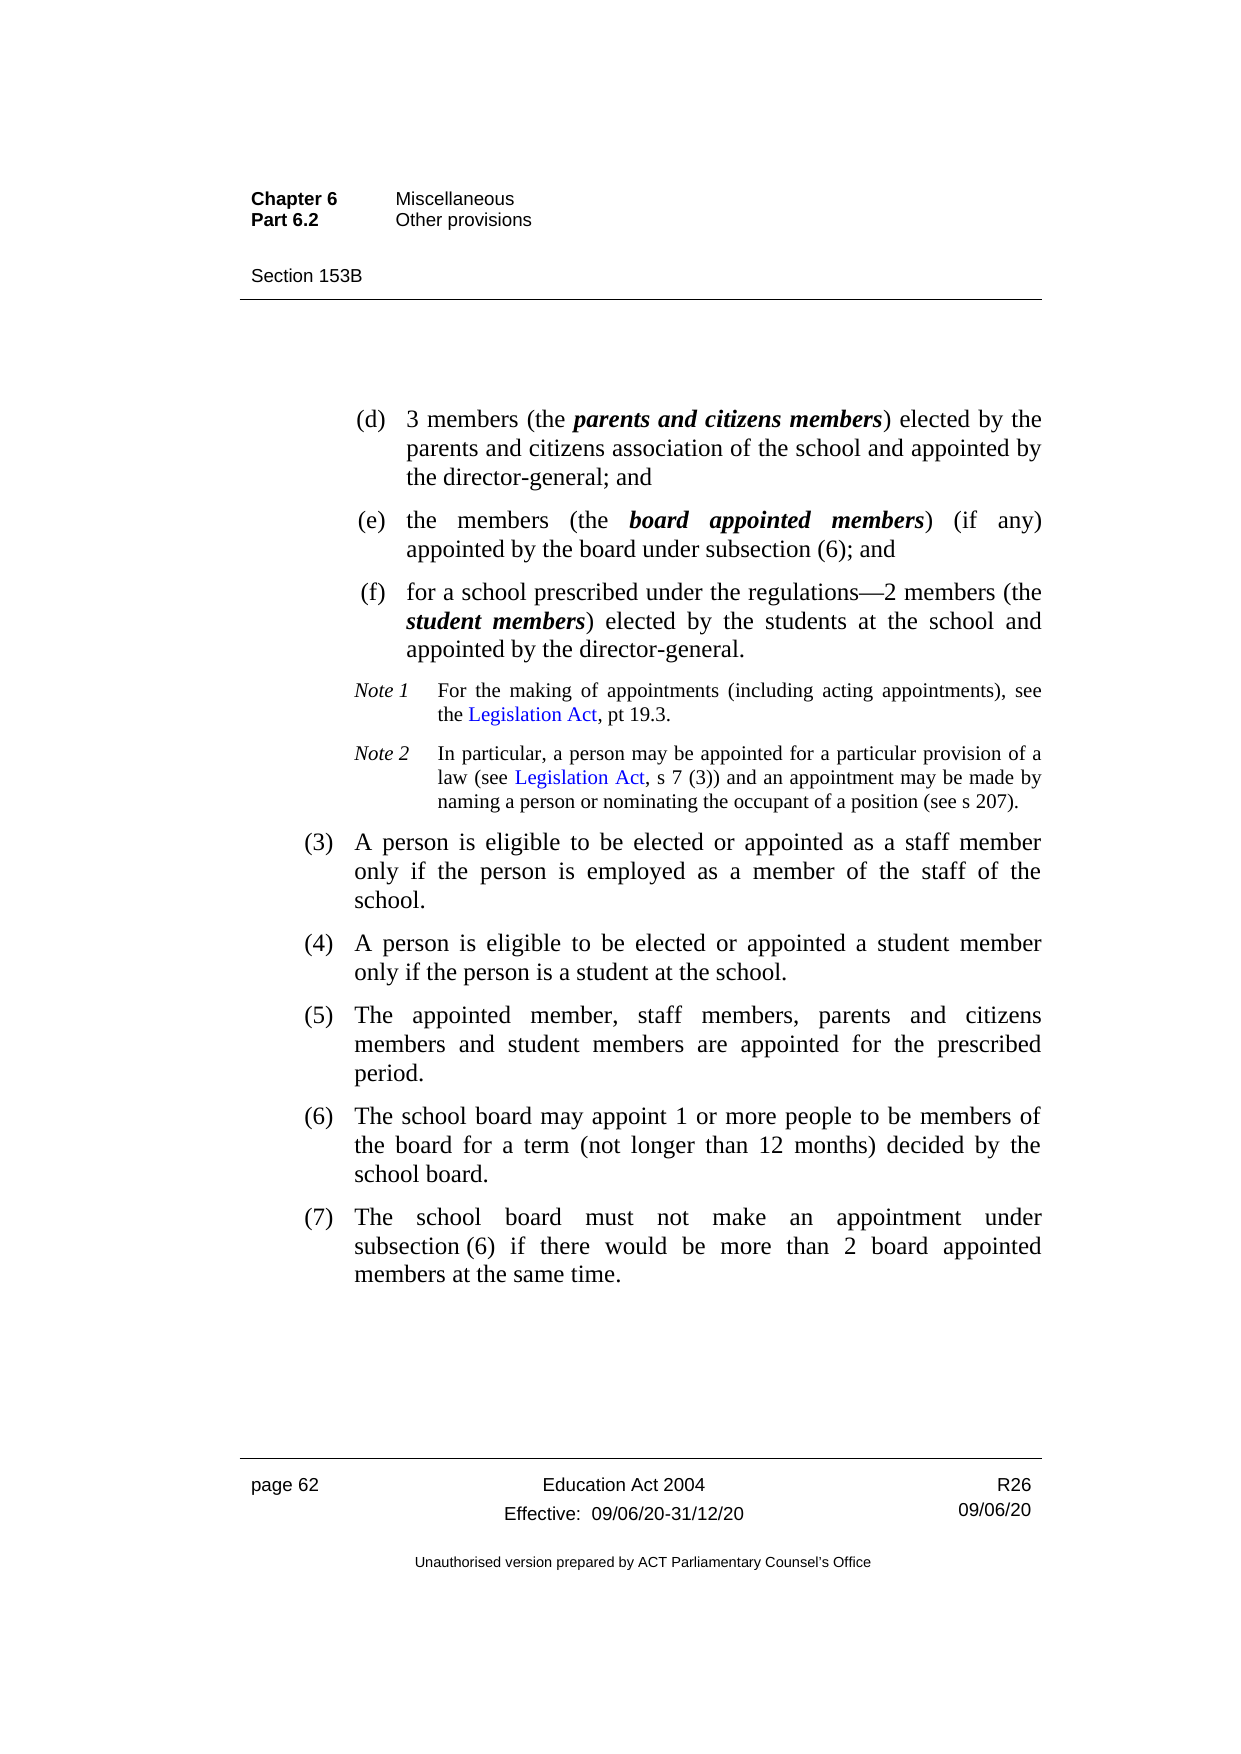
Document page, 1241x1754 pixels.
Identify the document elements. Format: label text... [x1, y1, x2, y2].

text (f) for a school prescribed under the regulations—2 members (the student members) elected by the students at the school and appointed by the director-general. [239, 577, 1042, 663]
text (4) A person is eligible to be elected or appointed a student member only if the person is a student at the school. [239, 928, 1042, 986]
text (6) The school board may appoint 1 or more people to be members of the board for a term (not longer than 12 months) decided by the school board. [239, 1101, 1042, 1187]
text Note 2 In particular, a person may be appointed for a particular provision of a law (see Legislation Act, s 7 (3)) and an appointment may be made by naming a person or nominating the occupant of a position (see s 207). [354, 741, 1042, 813]
text (3) A person is eligible to be elected or appointed as a staff member only if the person is employed as a member of the staff of the school. [239, 827, 1042, 914]
text (5) The appointed member, staff members, parents and citizens members and student members are appointed for the prescribed period. [239, 1000, 1042, 1087]
text (e) the members (the board appointed members) (if any) appointed by the board under subsection (6); and [239, 505, 1042, 562]
text (d) 3 members (the parents and citizens members) elected by the parents and citizens association of the school and appointed by the director-general; and [239, 404, 1042, 490]
text (7) The school board must not make an appointment under subsection (6) if there would be more than 2 board appointed members at the same time. [239, 1202, 1042, 1288]
text Note 1 For the making of appointments (including acting appointments), see the Legislation Act, pt 19.3. [354, 678, 1042, 726]
